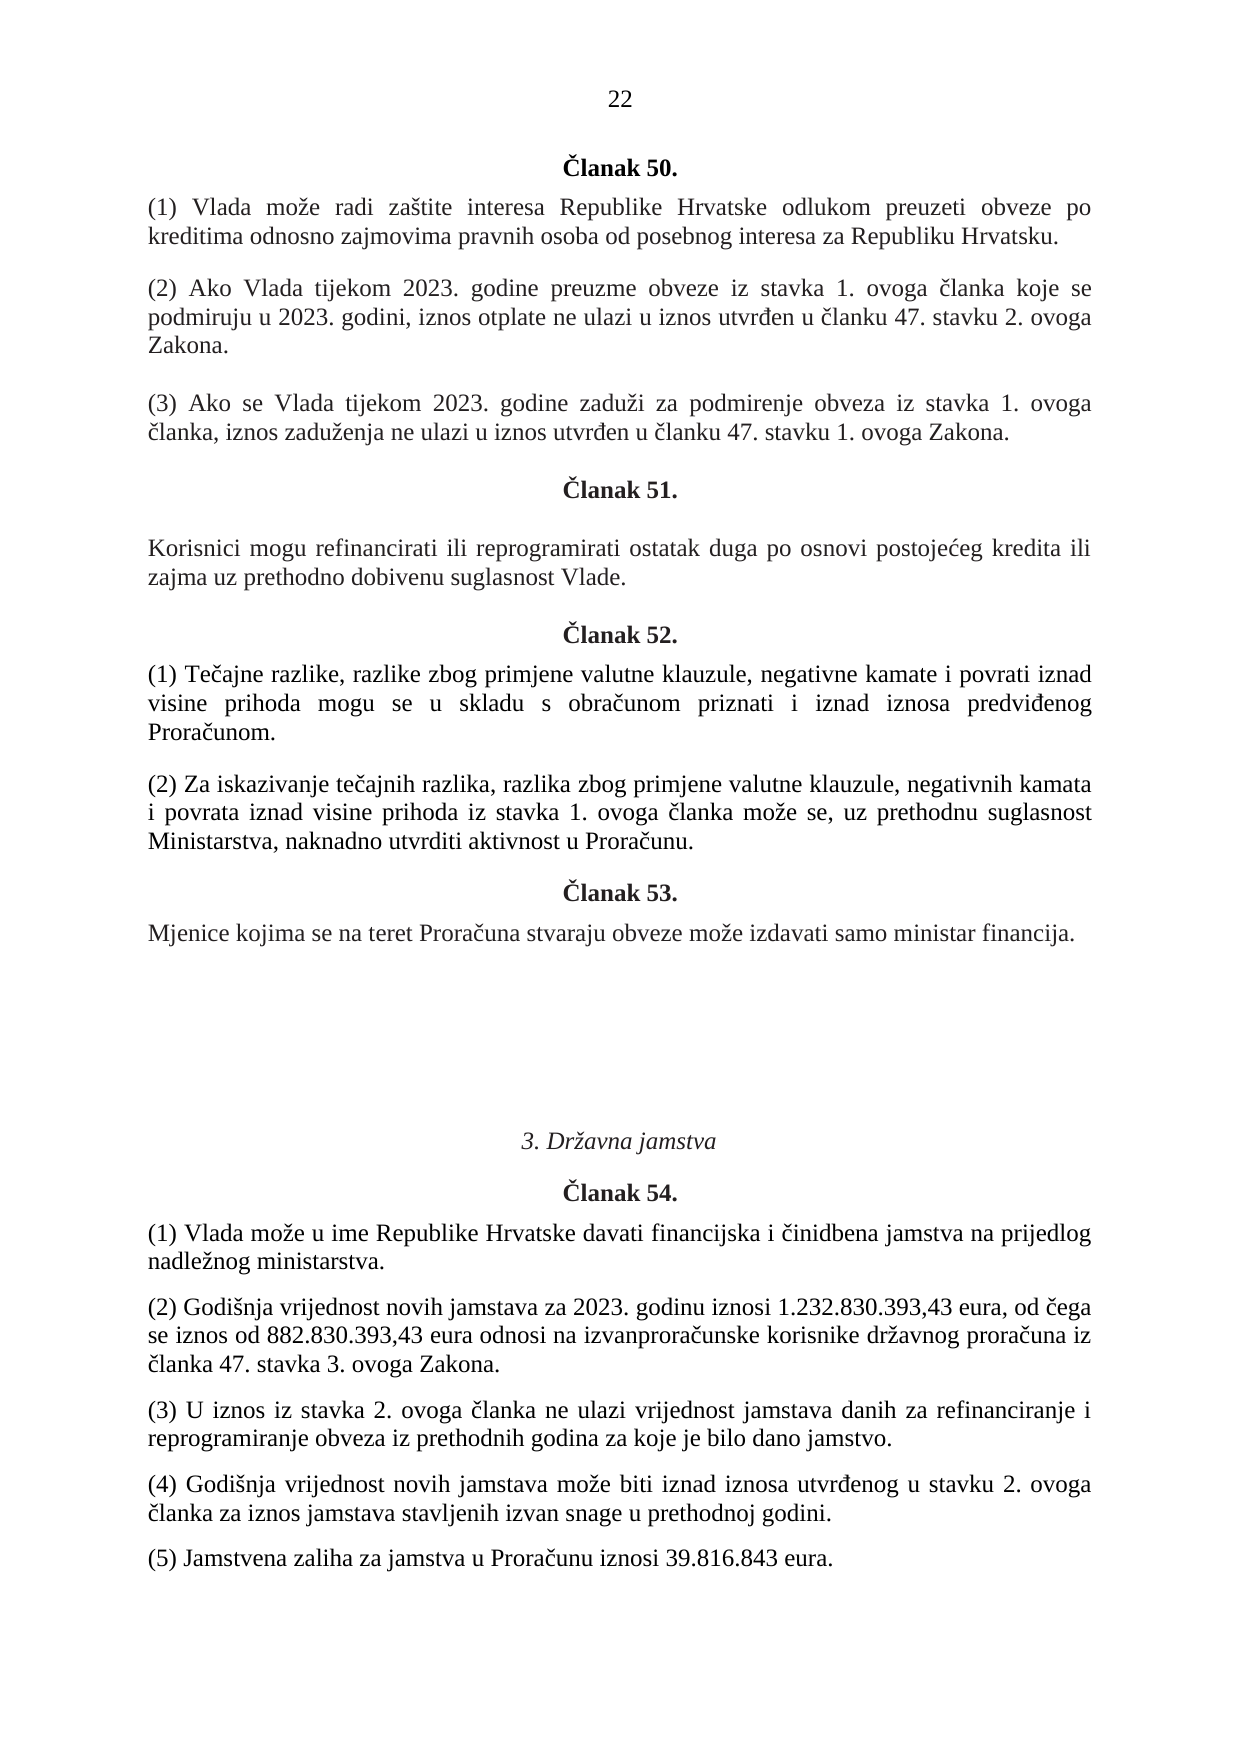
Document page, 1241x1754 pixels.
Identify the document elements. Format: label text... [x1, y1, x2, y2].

text Članak 51. [148, 475, 1093, 504]
text Mjenice kojima se na teret Proračuna stvaraju obveze može izdavati samo ministar financija. [148, 918, 1093, 947]
text (1) Vlada može radi zaštite interesa Republike Hrvatske odlukom preuzeti obveze po kreditima odnosno zajmovima pravnih osoba od posebnog interesa za Republiku Hrvatsku. [148, 192, 1093, 250]
text 3. Državna jamstva [148, 1126, 1093, 1155]
text Članak 53. [148, 878, 1093, 907]
text (2) Za iskazivanje tečajnih razlika, razlika zbog primjene valutne klauzule, negativnih kamata i povrata iznad visine prihoda iz stavka 1. ovoga članka može se, uz prethodnu suglasnost Ministarstva, naknadno utvrditi aktivnost u Proračunu. [148, 769, 1093, 855]
text (3) Ako se Vlada tijekom 2023. godine zaduži za podmirenje obveza iz stavka 1. ovoga članka, iznos zaduženja ne ulazi u iznos utvrđen u članku 47. stavku 1. ovoga Zakona. [148, 388, 1093, 446]
text (1) Vlada može u ime Republike Hrvatske davati financijska i činidbena jamstva na prijedlog nadležnog ministarstva. [148, 1218, 1093, 1275]
text (1) Tečajne razlike, razlike zbog primjene valutne klauzule, negativne kamate i povrati iznad visine prihoda mogu se u skladu s obračunom priznati i iznad iznosa predviđenog Proračunom. [148, 659, 1093, 745]
text (3) U iznos iz stavka 2. ovoga članka ne ulazi vrijednost jamstava danih za refinanciranje i reprogramiranje obveza iz prethodnih godina za koje je bilo dano jamstvo. [148, 1395, 1093, 1452]
text Članak 52. [148, 620, 1093, 648]
text (2) Godišnja vrijednost novih jamstava za 2023. godinu iznosi 1.232.830.393,43 eura, od čega se iznos od 882.830.393,43 eura odnosi na izvanproračunske korisnike državnog proračuna iz članka 47. stavka 3. ovoga Zakona. [148, 1292, 1093, 1378]
text (2) Ako Vlada tijekom 2023. godine preuzme obveze iz stavka 1. ovoga članka koje se podmiruju u 2023. godini, iznos otplate ne ulazi u iznos utvrđen u članku 47. stavku 2. ovoga Zakona. [148, 273, 1093, 359]
text (5) Jamstvena zaliha za jamstva u Proračunu iznosi 39.816.843 eura. [148, 1543, 1093, 1572]
text Članak 50. [148, 153, 1093, 181]
text Članak 54. [148, 1178, 1093, 1207]
text Korisnici mogu refinancirati ili reprogramirati ostatak duga po osnovi postojećeg kredita ili zajma uz prethodno dobivenu suglasnost Vlade. [148, 533, 1093, 591]
text (4) Godišnja vrijednost novih jamstava može biti iznad iznosa utvrđenog u stavku 2. ovoga članka za iznos jamstava stavljenih izvan snage u prethodnoj godini. [148, 1469, 1093, 1526]
